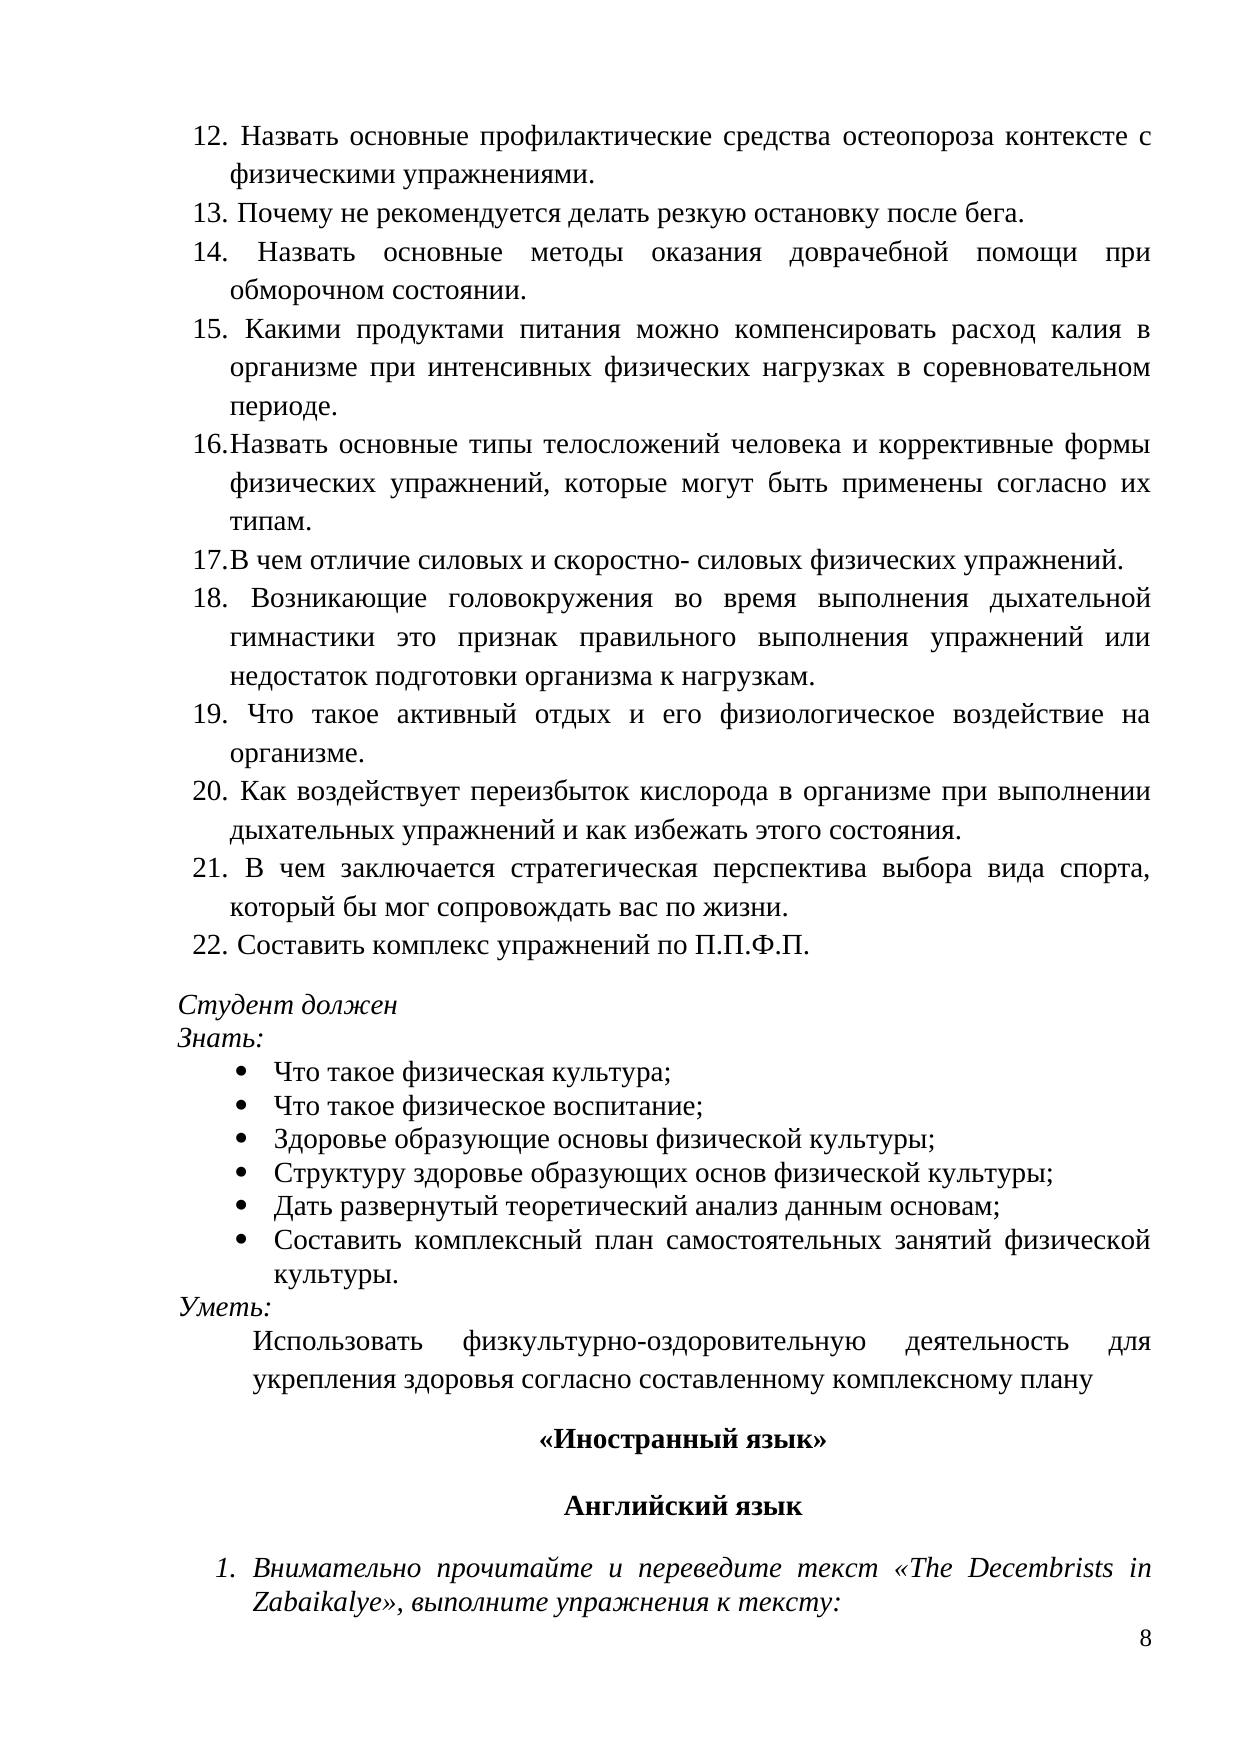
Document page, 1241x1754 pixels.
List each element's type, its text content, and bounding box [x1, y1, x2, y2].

list Назвать основные профилактические средства остеопороза контексте с физическими упражнениями. [192, 118, 1152, 190]
list Что такое физическое воспитание; [236, 1088, 1152, 1121]
list Дать развернутый теоретический анализ данным основам; [236, 1188, 1152, 1222]
list Что такое физическая культура; [236, 1054, 1152, 1088]
list Что такое активный отдых и его физиологическое воздействие на организме. [192, 696, 1152, 768]
list Здоровье образующие основы физической культуры; [236, 1121, 1152, 1155]
text Знать: [177, 1020, 1152, 1054]
list В чем отличие силовых и скоростно- силовых физических упражнений. [192, 542, 1152, 576]
list В чем заключается стратегическая перспектива выбора вида спорта, который бы мог сопровождать вас по жизни. [192, 850, 1152, 922]
subtitle Внимательно прочитайте и переведите текст «The Decembrists in Zabaikalye», выполните упражнения к тексту: [215, 1550, 1152, 1617]
text Уметь: [177, 1289, 1152, 1323]
list Структуру здоровье образующих основ физической культуры; [236, 1155, 1152, 1188]
text Английский язык [177, 1488, 1152, 1521]
list Почему не рекомендуется делать резкую остановку после бега. [192, 195, 1152, 229]
list Использовать физкультурно-оздоровительную деятельность для укрепления здоровья согласно составленному комплексному плану [252, 1323, 1152, 1395]
list Какими продуктами питания можно компенсировать расход калия в организме при интенсивных физических нагрузках в соревновательном периоде. [192, 311, 1152, 421]
list Составить комплекс упражнений по П.П.Ф.П. [192, 927, 1152, 961]
list Составить комплексный план самостоятельных занятий физической культуры. [236, 1222, 1152, 1289]
text «Иностранный язык» [177, 1421, 1152, 1454]
text Студент должен [177, 987, 1152, 1020]
list Назвать основные типы телосложений человека и коррективные формы физических упражнений, которые могут быть применены согласно их типам. [192, 426, 1152, 537]
list Возникающие головокружения во время выполнения дыхательной гимнастики это признак правильного выполнения упражнений или недостаток подготовки организма к нагрузкам. [192, 581, 1152, 691]
list Как воздействует переизбыток кислорода в организме при выполнении дыхательных упражнений и как избежать этого состояния. [192, 773, 1152, 845]
list Назвать основные методы оказания доврачебной помощи при обморочном состоянии. [192, 234, 1152, 306]
